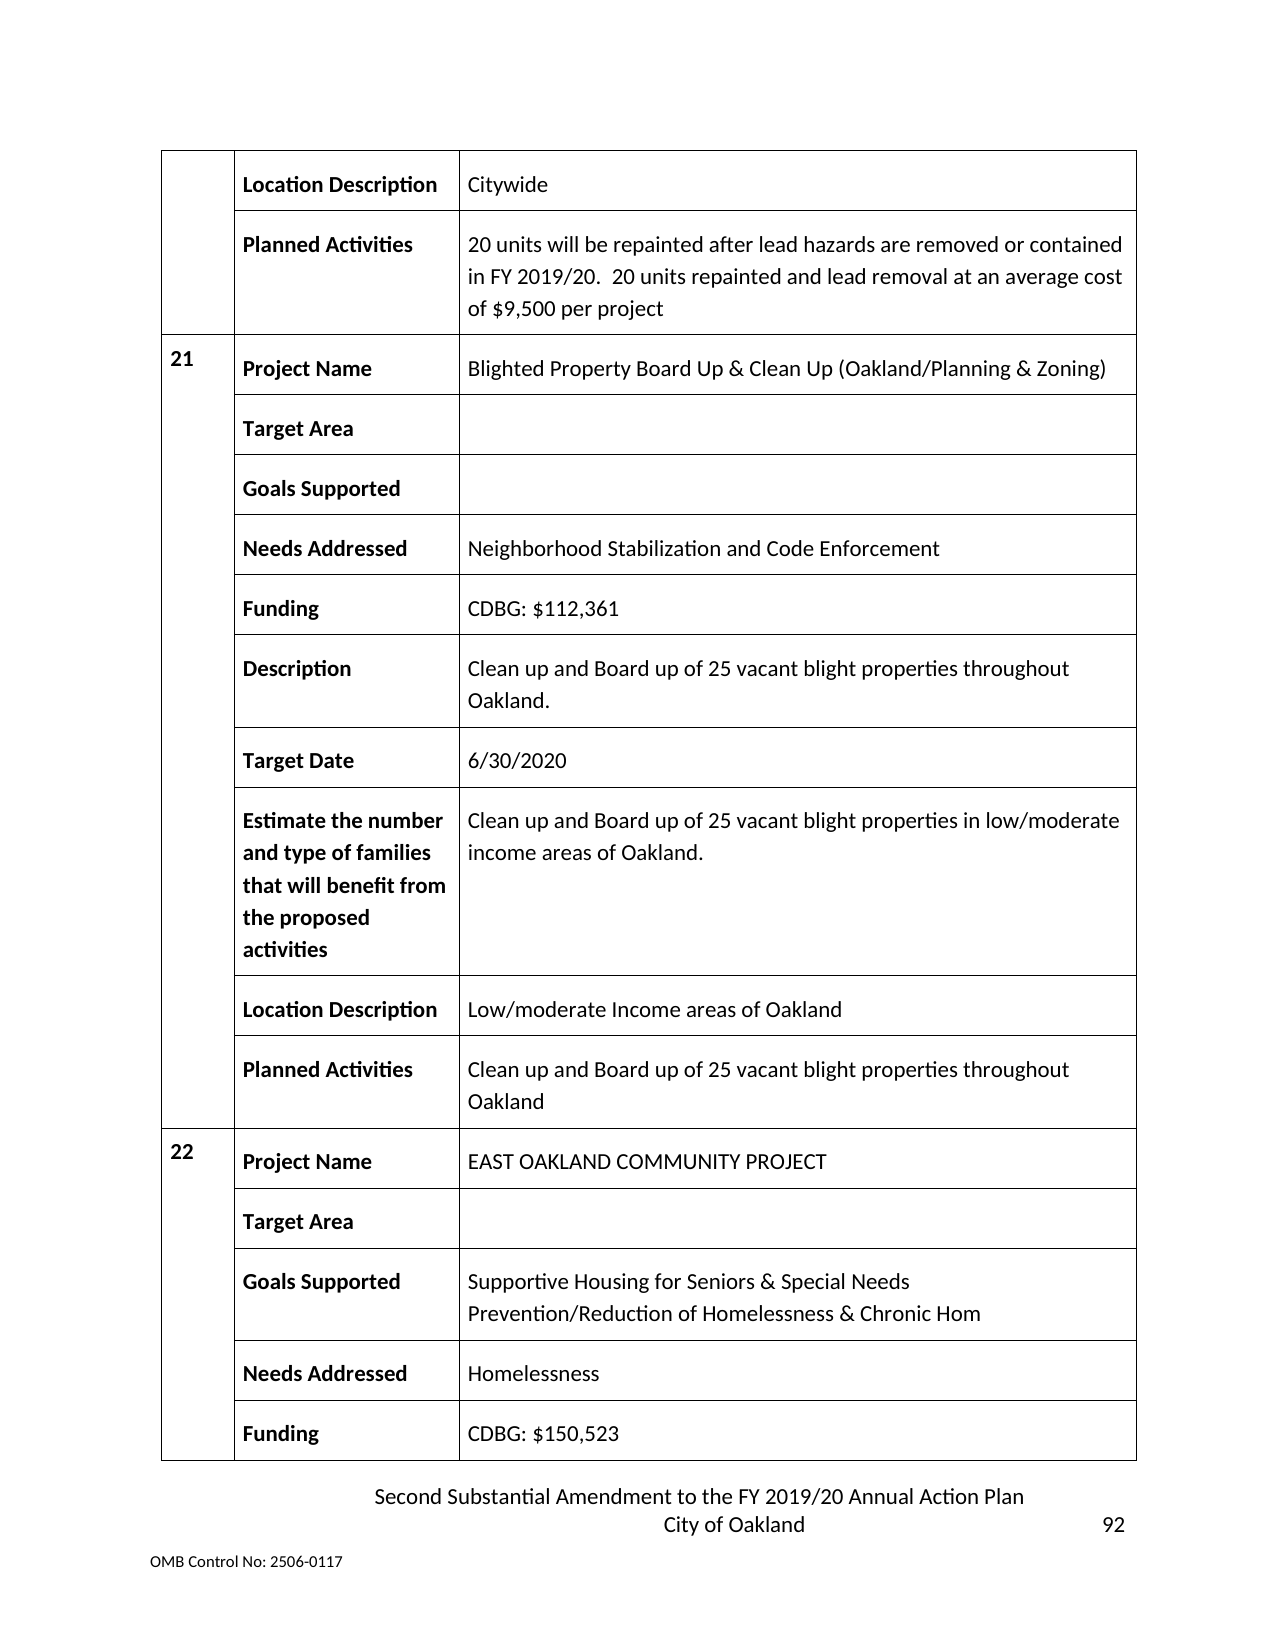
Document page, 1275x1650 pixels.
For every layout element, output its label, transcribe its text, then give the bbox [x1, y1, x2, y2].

table_cell Target Area [235, 395, 459, 454]
table_cell Description [235, 635, 459, 727]
table_cell CDBG: $150,523 [460, 1401, 1136, 1460]
table_cell Project Name [235, 1129, 459, 1187]
table_cell Low/moderate Income areas of Oakland [460, 976, 1136, 1035]
table_cell [460, 455, 1136, 514]
table_cell Project Name [235, 335, 459, 394]
table_cell 22 [162, 1129, 234, 1460]
table_cell Clean up and Board up of 25 vacant blight properties throughout Oakland [460, 1036, 1136, 1127]
table_cell Neighborhood Stabilization and Code Enforcement [460, 515, 1136, 574]
table_cell 20 units will be repainted after lead hazards are removed or contained in FY 2019/20. 20 units repainted and lead removal at an average cost of $9,500 per project [460, 211, 1136, 334]
table_cell Supportive Housing for Seniors & Special Needs Prevention/Reduction of Homelessness & Chronic Hom [460, 1249, 1136, 1340]
table_cell Blighted Property Board Up & Clean Up (Oakland/Planning & Zoning) [460, 335, 1136, 394]
table_cell CDBG: $112,361 [460, 575, 1136, 634]
table_cell [460, 395, 1136, 454]
table_cell Clean up and Board up of 25 vacant blight properties throughout Oakland. [460, 635, 1136, 727]
table_cell Needs Addressed [235, 515, 459, 574]
table_cell EAST OAKLAND COMMUNITY PROJECT [460, 1129, 1136, 1187]
table_cell Citywide [460, 151, 1136, 210]
table_cell Homelessness [460, 1341, 1136, 1400]
table_cell Location Description [235, 151, 459, 210]
table_cell Clean up and Board up of 25 vacant blight properties in low/moderate income areas of Oakland. [460, 788, 1136, 975]
table_cell Location Description [235, 976, 459, 1035]
table_cell Target Area [235, 1189, 459, 1247]
table_cell Estimate the number and type of families that will benefit from the proposed activities [235, 788, 459, 975]
table_cell Funding [235, 1401, 459, 1460]
table_cell Funding [235, 575, 459, 634]
table_cell Needs Addressed [235, 1341, 459, 1400]
table_cell [460, 1189, 1136, 1247]
table_cell Goals Supported [235, 455, 459, 514]
table_cell Goals Supported [235, 1249, 459, 1340]
table_cell Planned Activities [235, 1036, 459, 1127]
table_cell Target Date [235, 728, 459, 787]
table_cell 21 [162, 335, 234, 1127]
table_cell Planned Activities [235, 211, 459, 334]
table_cell 6/30/2020 [460, 728, 1136, 787]
